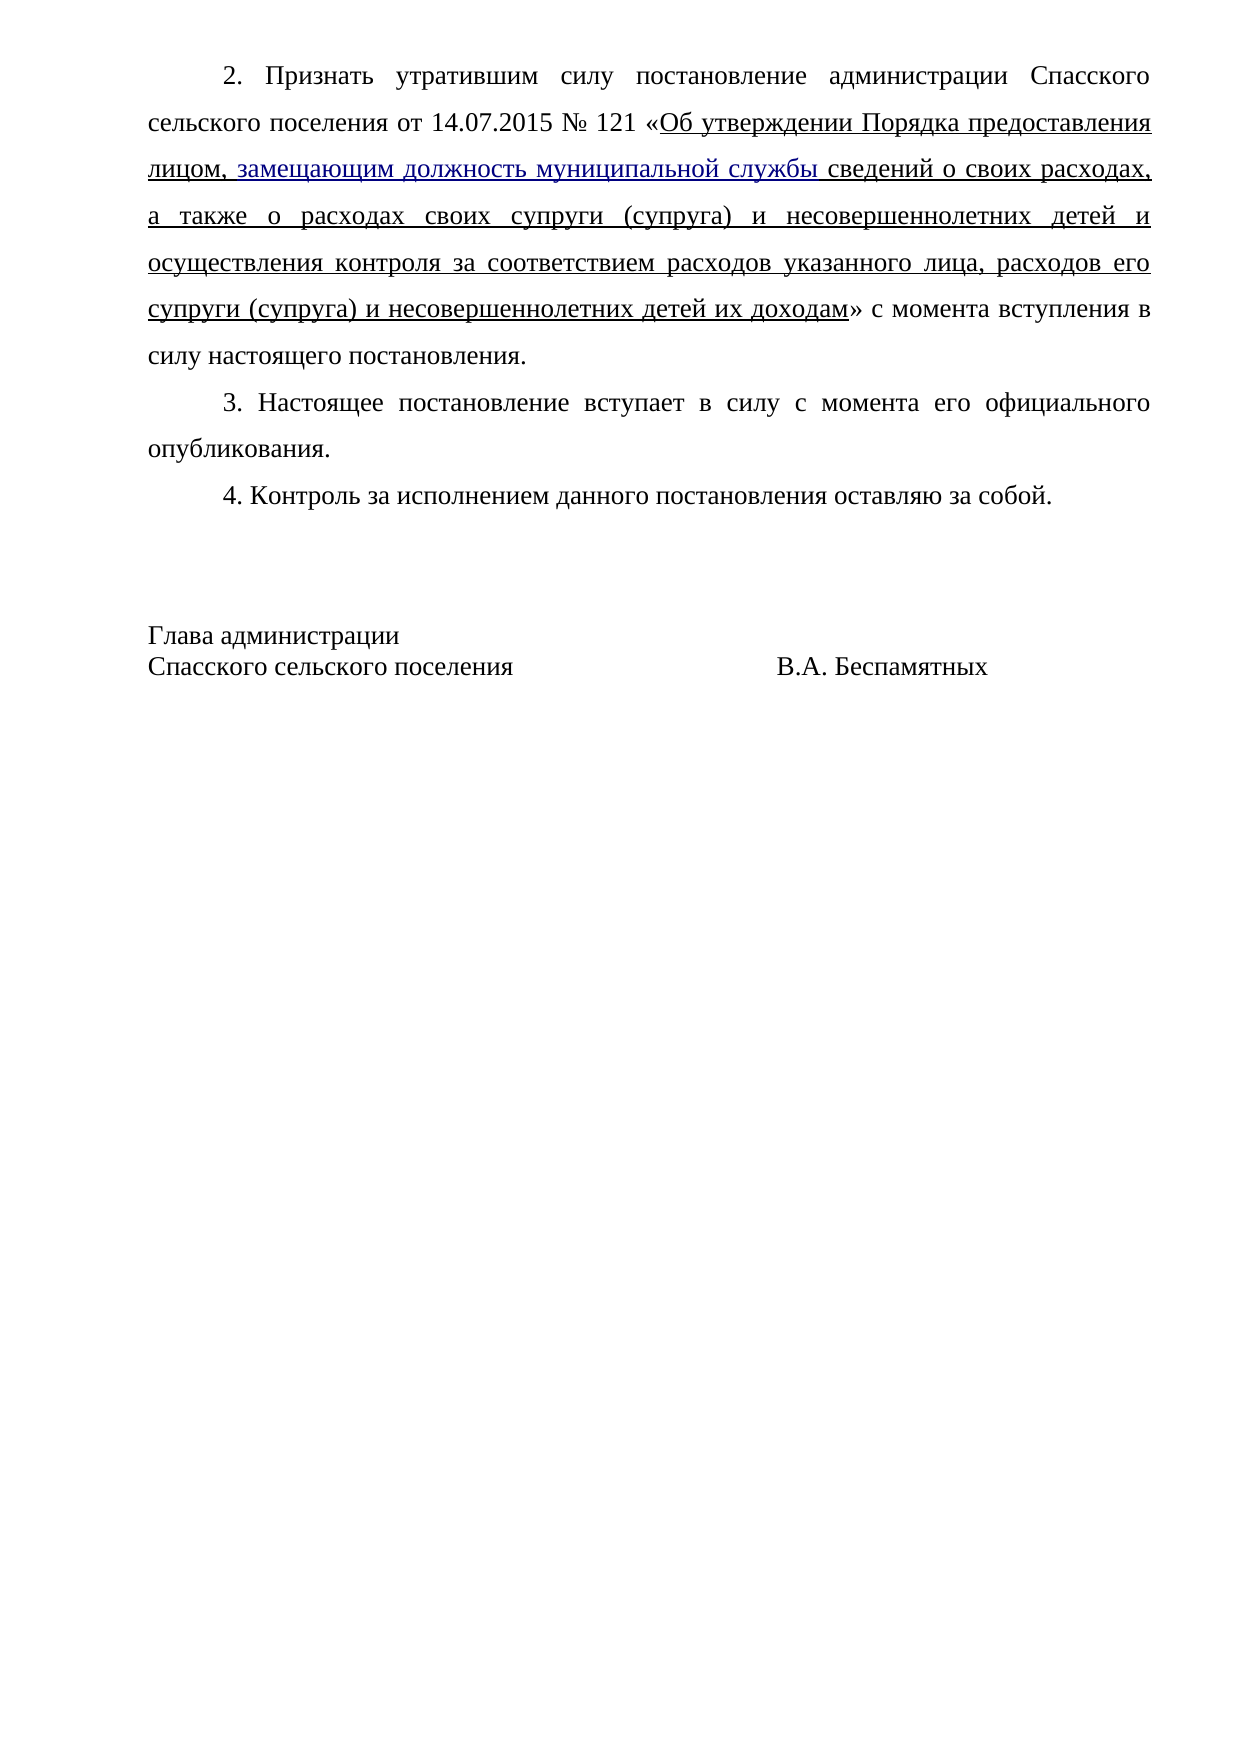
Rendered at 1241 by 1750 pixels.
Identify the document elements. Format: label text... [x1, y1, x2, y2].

text 4. Контроль за исполнением данного постановления оставляю за собой. [148, 479, 1152, 510]
text Спасского сельского поселения В.А. Беспамятных [148, 650, 1152, 681]
text Глава администрации [148, 619, 1152, 650]
text 2. Признать утратившим силу постановление администрации Спасского сельского поселения от 14.07.2015 № 121 «Об утверждении Порядка предоставления лицом, замещающим должность муниципальной службы сведений о своих расходах, а также о расходах своих супруги (супруга) и несовершеннолетних детей и осуществления контроля за соответствием расходов указанного лица, расходов его супруги (супруга) и несовершеннолетних детей их доходам» с момента вступления в силу настоящего постановления. [148, 59, 1152, 179]
text 2. Признать утратившим силу постановление администрации Спасского сельского поселения от 14.07.2015 № 121 «Об утверждении Порядка предоставления лицом, замещающим должность муниципальной службы сведений о своих расходах, а также о расходах своих супруги (супруга) и несовершеннолетних детей и осуществления контроля за соответствием расходов указанного лица, расходов его супруги (супруга) и несовершеннолетних детей их доходам» с момента вступления в силу настоящего постановления. [148, 181, 1152, 370]
text 3. Настоящее постановление вступает в силу с момента его официального опубликования. [148, 386, 1152, 463]
